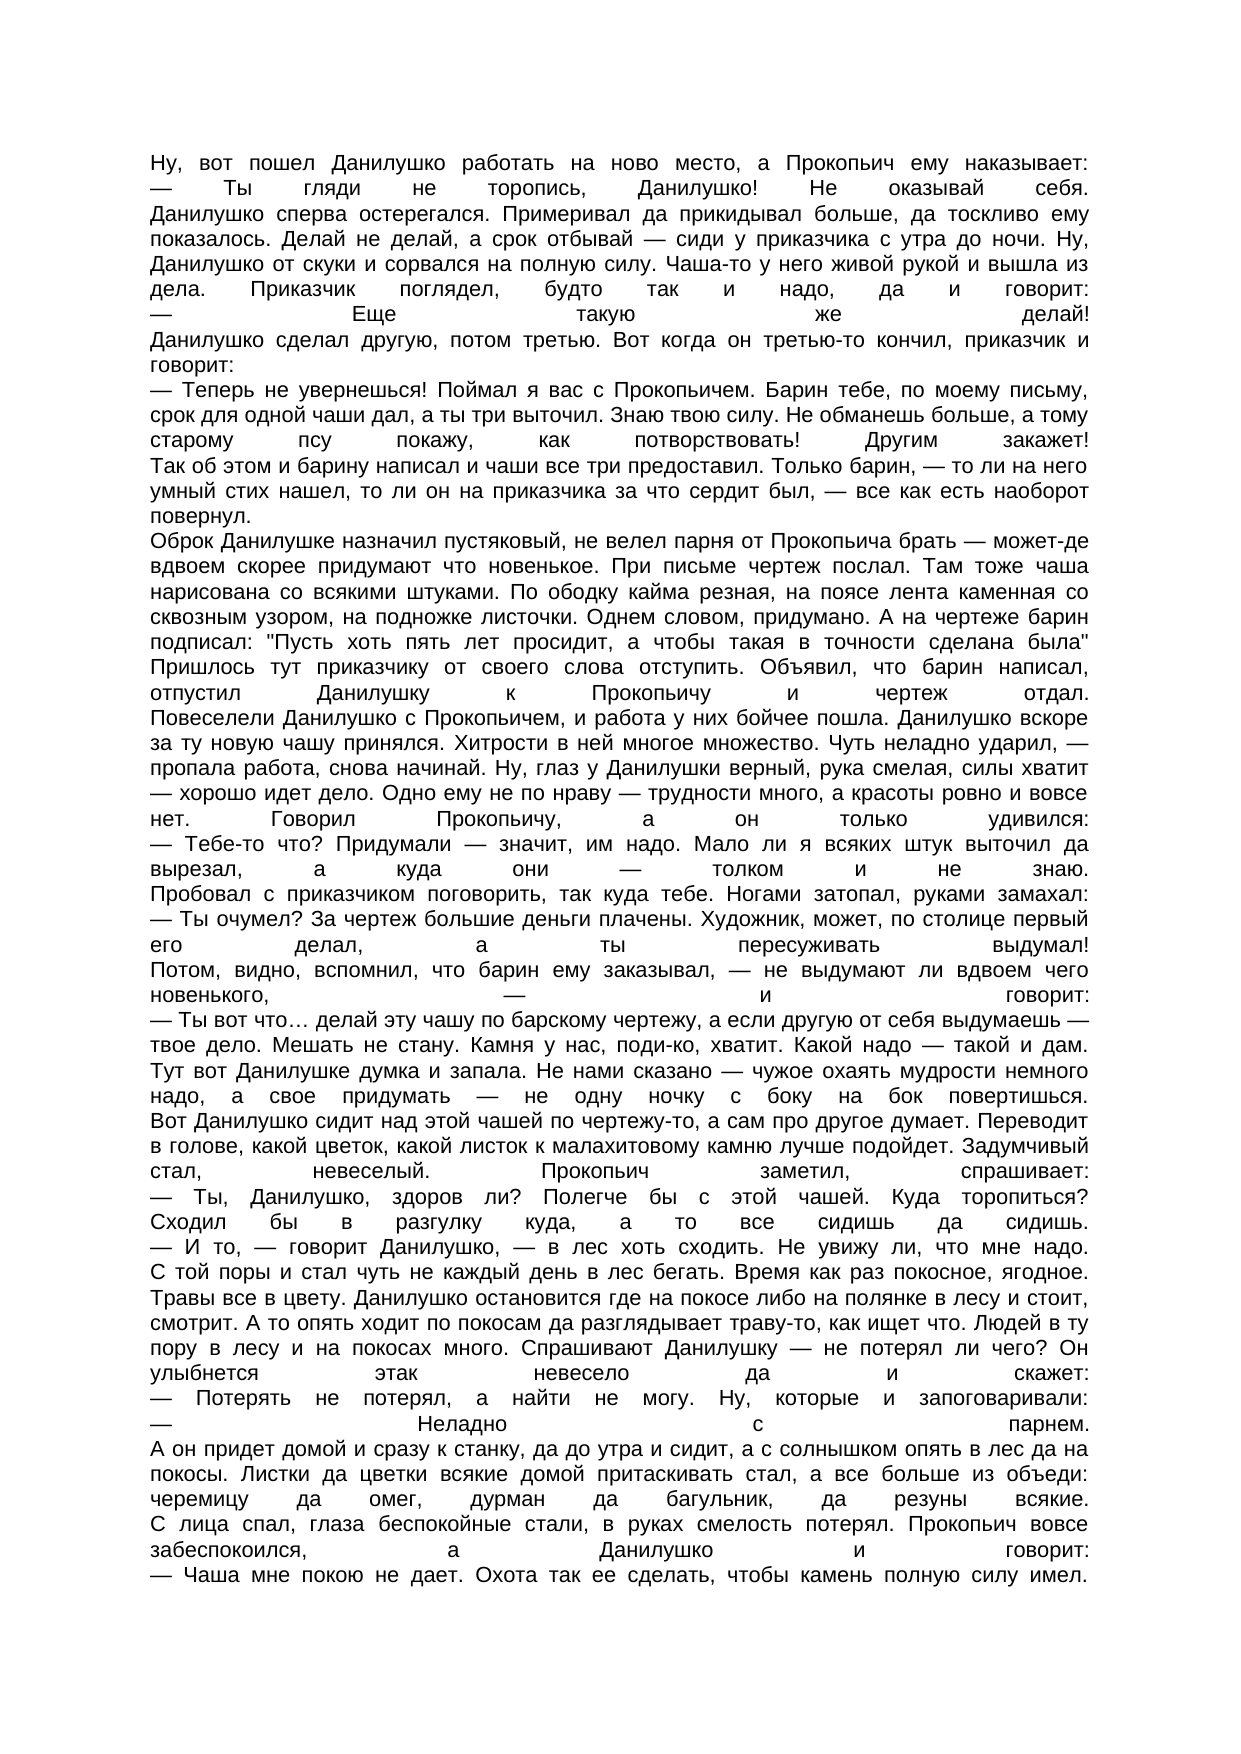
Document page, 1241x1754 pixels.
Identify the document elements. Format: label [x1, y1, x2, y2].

text [150, 150, 1090, 1587]
